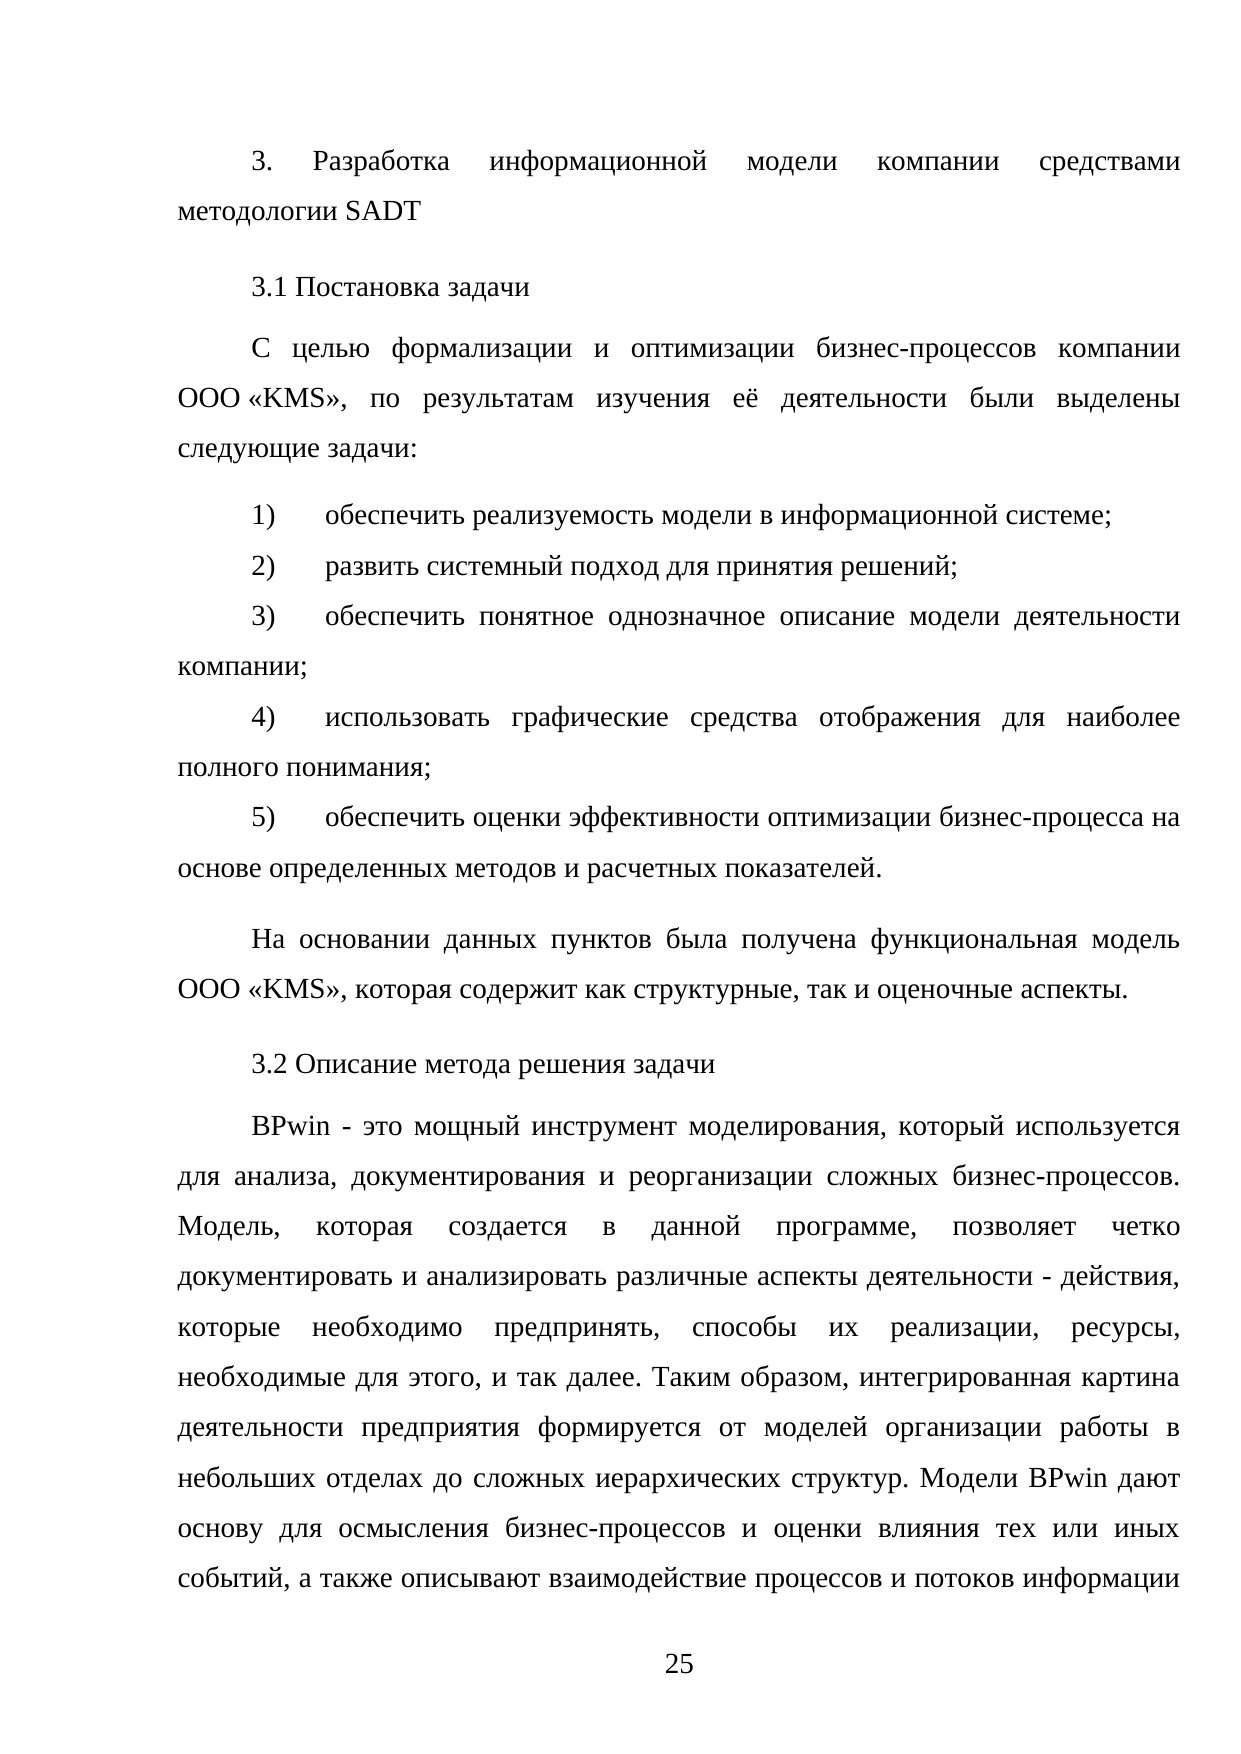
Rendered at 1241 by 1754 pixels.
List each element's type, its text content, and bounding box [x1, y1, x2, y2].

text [177, 1108, 1181, 1594]
list использовать графические средства отображения для наиболее полного понимания; [177, 699, 1181, 783]
list обеспечить понятное однозначное описание модели деятельности компании; [177, 598, 1181, 682]
text 3. Разработка информационной модели компании средствами методологии SADT [177, 143, 1181, 227]
text 3.1 Постановка задачи [177, 269, 1181, 302]
text С целью формализации и оптимизации бизнес-процессов компании ООО «KMS», по результатам изучения её деятельности были выделены следующие задачи: [177, 330, 1181, 464]
list обеспечить оценки эффективности оптимизации бизнес-процесса на основе определенных методов и расчетных показателей. [177, 799, 1181, 883]
text На основании данных пунктов была получена функциональная модель ООО «KMS», которая содержит как структурные, так и оценочные аспекты. [177, 921, 1181, 1005]
list развить системный подход для принятия решений; [177, 548, 1181, 581]
text 3.2 Описание метода решения задачи [177, 1046, 1181, 1080]
list обеспечить реализуемость модели в информационной системе; [177, 497, 1181, 531]
